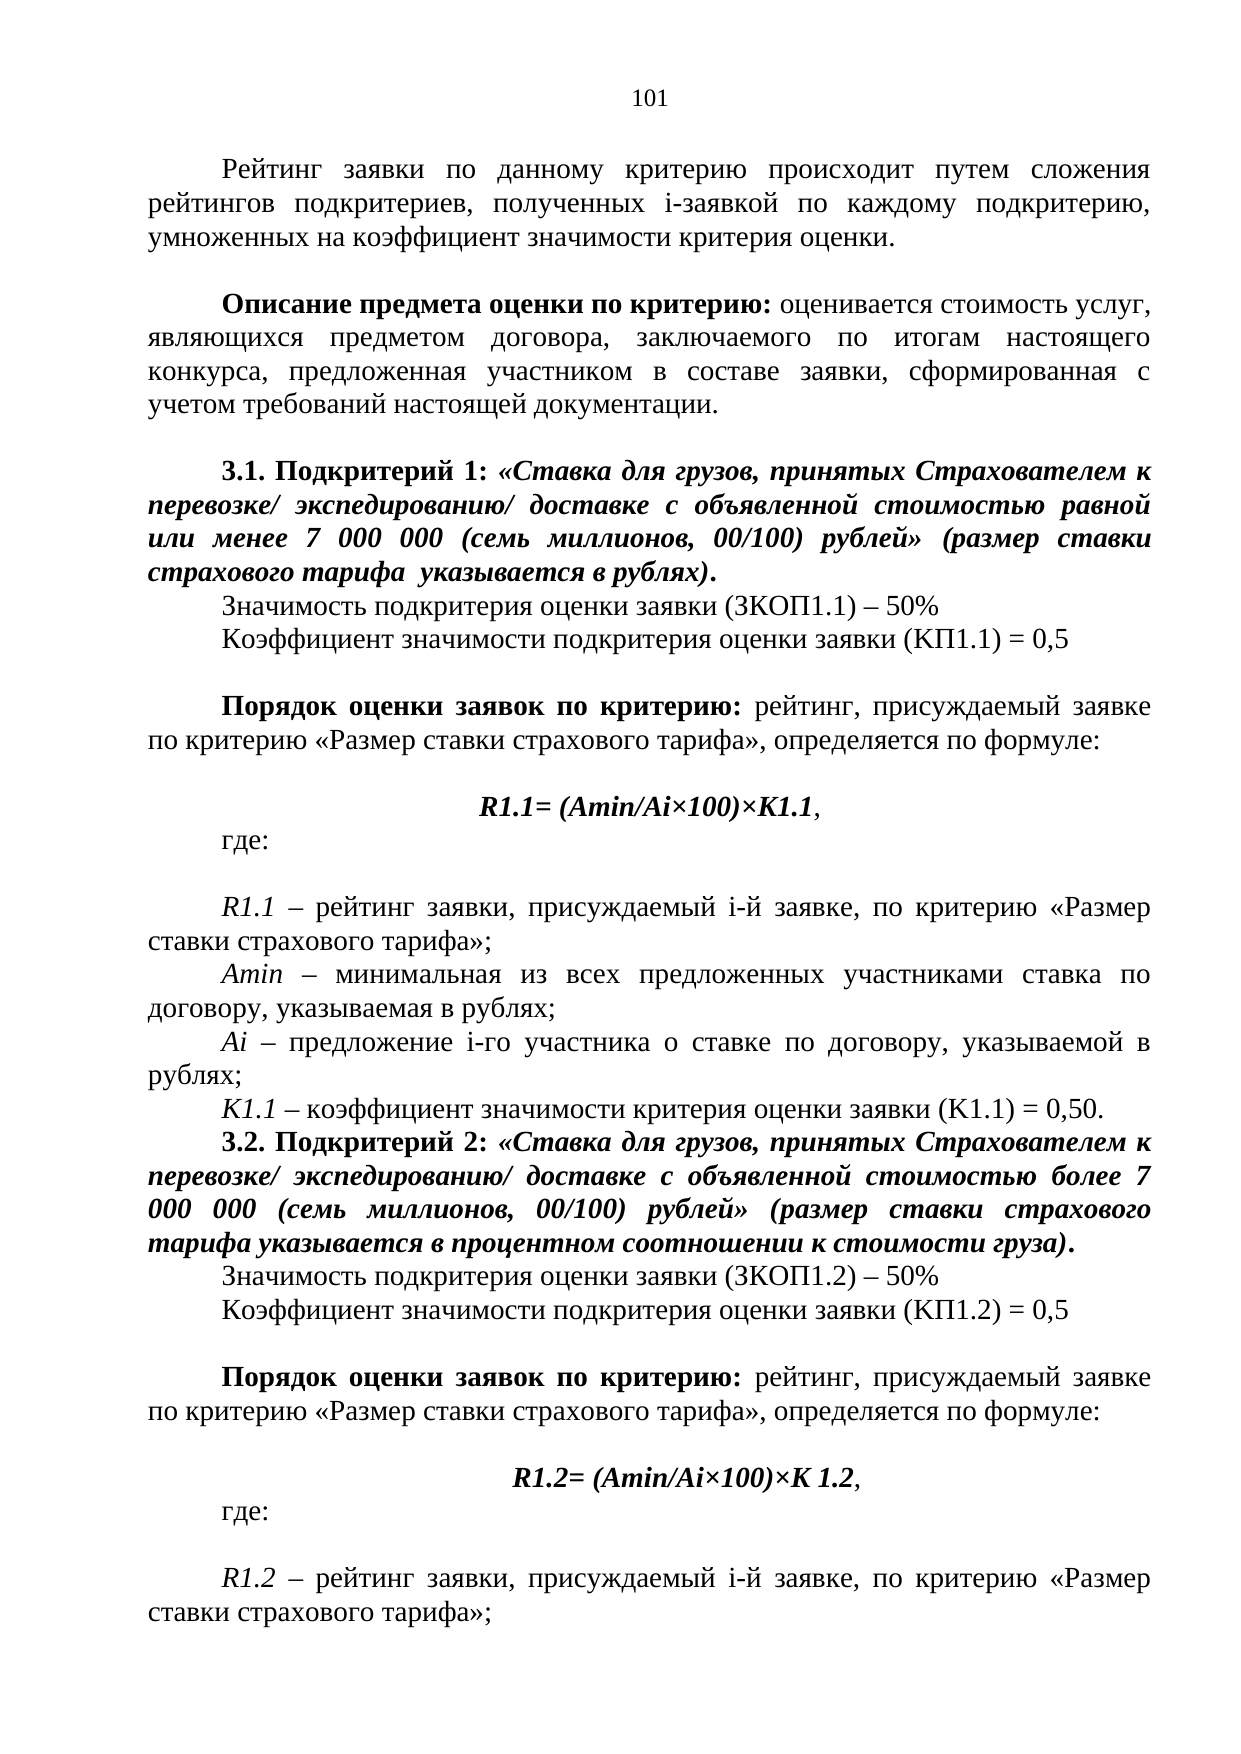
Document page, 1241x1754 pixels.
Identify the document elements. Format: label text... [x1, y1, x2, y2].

text 3.1. Подкритерий 1: «Ставка для грузов, принятых Страхователем к перевозке/ экспедированию/ доставке с объявленной стоимостью равной или менее 7 000 000 (семь миллионов, 00/100) рублей» (размер ставки страхового тарифа указывается в рублях). [148, 453, 1152, 588]
text Коэффициент значимости подкритерия оценки заявки (KП1.2) = 0,5 [148, 1292, 1152, 1326]
text где: [148, 822, 1152, 856]
text R1.1 – рейтинг заявки, присуждаемый i-й заявке, по критерию «Размер ставки страхового тарифа»; [148, 889, 1152, 957]
text R1.2 – рейтинг заявки, присуждаемый i-й заявке, по критерию «Размер ставки страхового тарифа»; [148, 1560, 1152, 1627]
text Рейтинг заявки по данному критерию происходит путем сложения рейтингов подкритериев, полученных i-заявкой по каждому подкритерию, умноженных на коэффициент значимости критерия оценки. [148, 152, 1152, 252]
text Ai – предложение i-го участника о ставке по договору, указываемой в рублях; [148, 1024, 1152, 1091]
text Описание предмета оценки по критерию: оценивается стоимость услуг, являющихся предметом договора, заключаемого по итогам настоящего конкурса, предложенная участником в составе заявки, сформированная с учетом требований настоящей документации. [148, 286, 1152, 420]
text R1.2= (Amin/Ai×100)×K 1.2, [148, 1460, 1152, 1493]
text Порядок оценки заявок по критерию: рейтинг, присуждаемый заявке по критерию «Размер ставки страхового тарифа», определяется по формуле: [148, 688, 1152, 755]
text Порядок оценки заявок по критерию: рейтинг, присуждаемый заявке по критерию «Размер ставки страхового тарифа», определяется по формуле: [148, 1359, 1152, 1426]
text Amin – минимальная из всех предложенных участниками ставка по договору, указываемая в рублях; [148, 957, 1152, 1024]
text Коэффициент значимости подкритерия оценки заявки (KП1.1) = 0,5 [148, 621, 1152, 655]
text К1.1 – коэффициент значимости критерия оценки заявки (K1.1) = 0,50. [148, 1091, 1152, 1124]
text R1.1= (Amin/Ai×100)×K1.1, [148, 789, 1152, 822]
text 3.2. Подкритерий 2: «Ставка для грузов, принятых Страхователем к перевозке/ экспедированию/ доставке с объявленной стоимостью более 7 000 000 (семь миллионов, 00/100) рублей» (размер ставки страхового тарифа указывается в процентном соотношении к стоимости груза). [148, 1124, 1152, 1258]
text Значимость подкритерия оценки заявки (ЗКОП1.1) – 50% [148, 588, 1152, 621]
text где: [148, 1493, 1152, 1527]
text Значимость подкритерия оценки заявки (ЗКОП1.2) – 50% [148, 1258, 1152, 1292]
